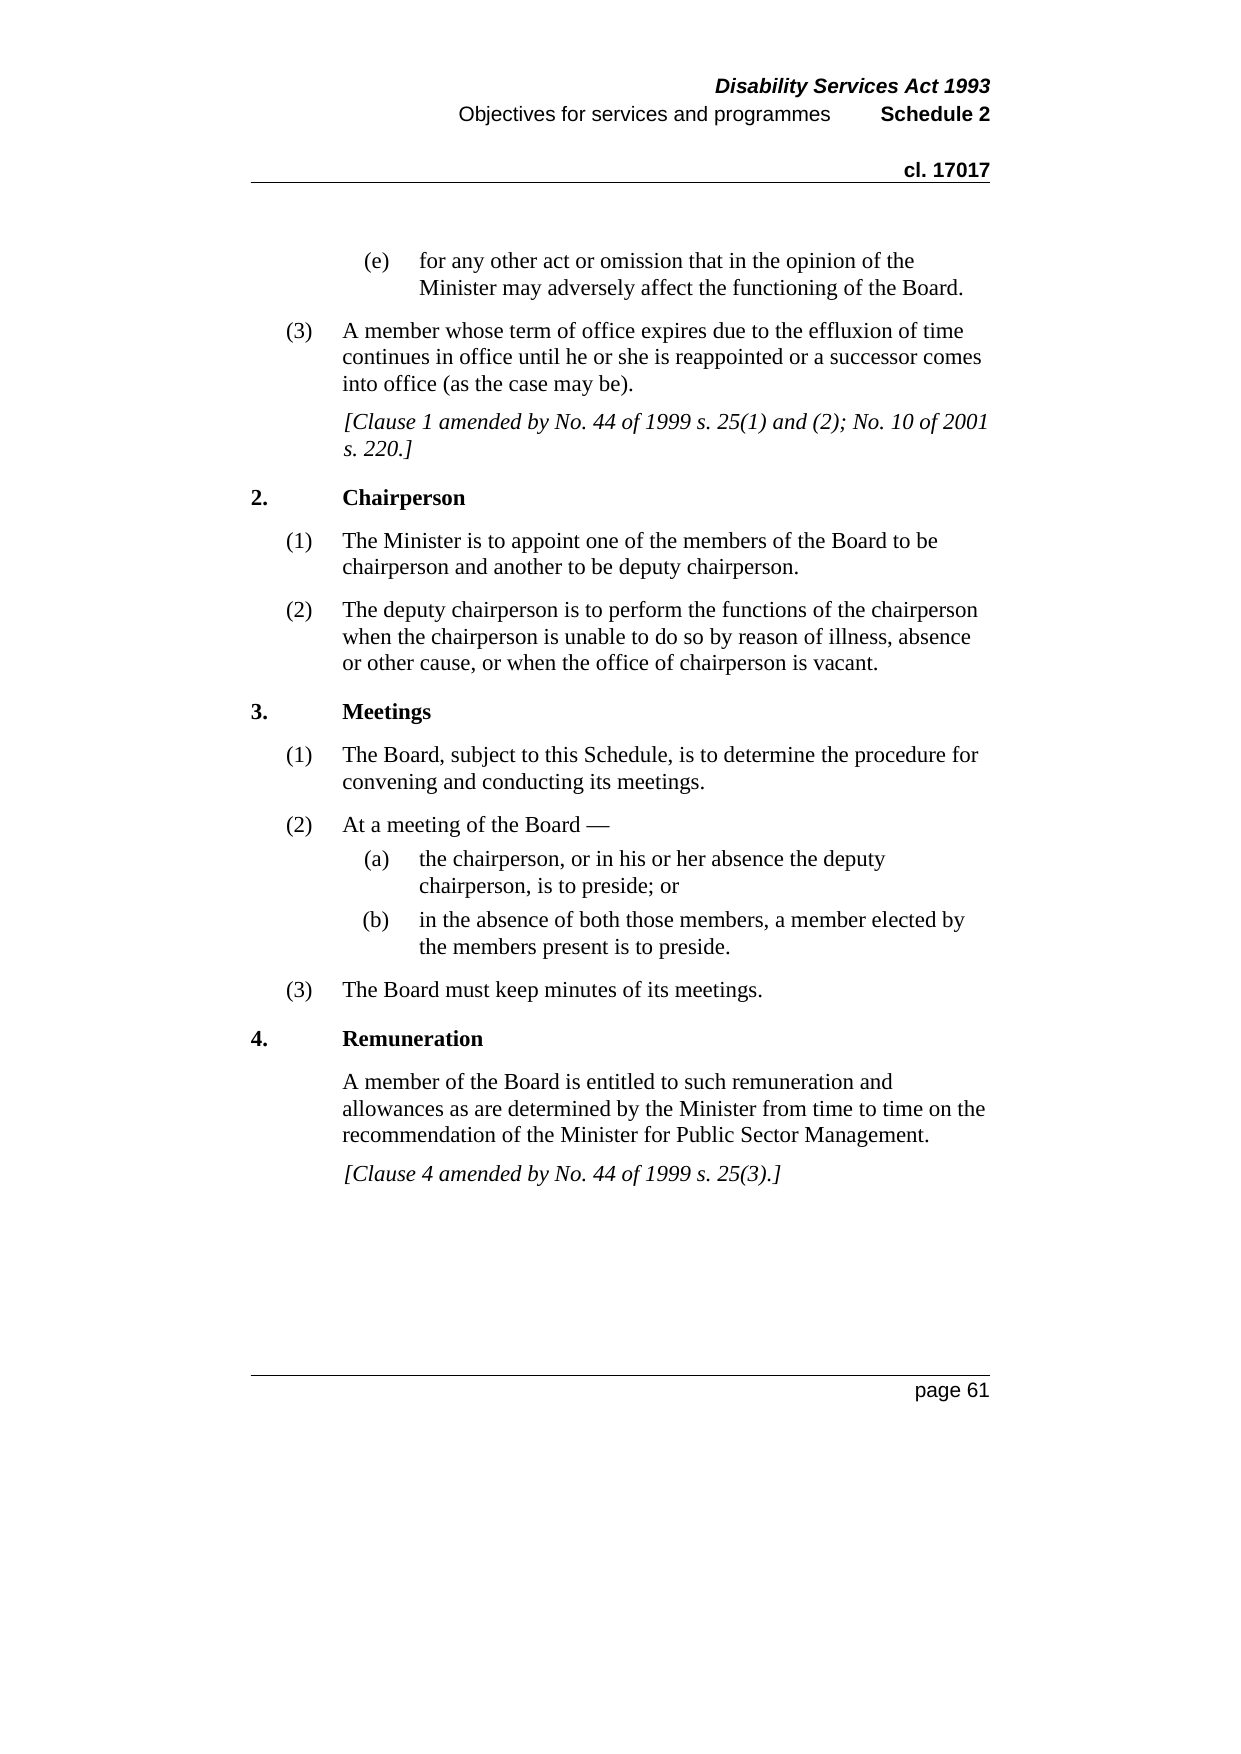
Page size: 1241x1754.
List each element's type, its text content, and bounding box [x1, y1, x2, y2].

subtitle 4. Remuneration [251, 1025, 990, 1052]
text (3) The Board must keep minutes of its meetings. [251, 976, 990, 1002]
text (e) for any other act or omission that in the opinion of the Minister may adversely affect the functioning of the Board. [251, 247, 990, 300]
text (2) At a meeting of the Board — [251, 811, 990, 837]
text (a) the chairperson, or in his or her absence the deputy chairperson, is to preside; or [251, 846, 990, 898]
text (1) The Minister is to appoint one of the members of the Board to be chairperson and another to be deputy chairperson. [251, 527, 990, 580]
text (3) A member whose term of office expires due to the effluxion of time continues in office until he or she is reappointed or a successor comes into office (as the case may be). [251, 317, 990, 396]
subtitle 2. Chairperson [251, 484, 990, 510]
text A member of the Board is entitled to such remuneration and allowances as are determined by the Minister from time to time on the recommendation of the Minister for Public Sector Management. [251, 1068, 990, 1147]
text (1) The Board, subject to this Schedule, is to determine the procedure for convening and conducting its meetings. [251, 741, 990, 794]
text [Clause 4 amended by No. 44 of 1999 s. 25(3).] [251, 1160, 990, 1186]
text [Clause 1 amended by No. 44 of 1999 s. 25(1) and (2); No. 10 of 2001 s. 220.] [251, 408, 990, 461]
subtitle 3. Meetings [251, 698, 990, 725]
text (2) The deputy chairperson is to perform the functions of the chairperson when the chairperson is unable to do so by reason of illness, absence or other cause, or when the office of chairperson is vacant. [251, 596, 990, 676]
text (b) in the absence of both those members, a member elected by the members present is to preside. [251, 907, 990, 959]
